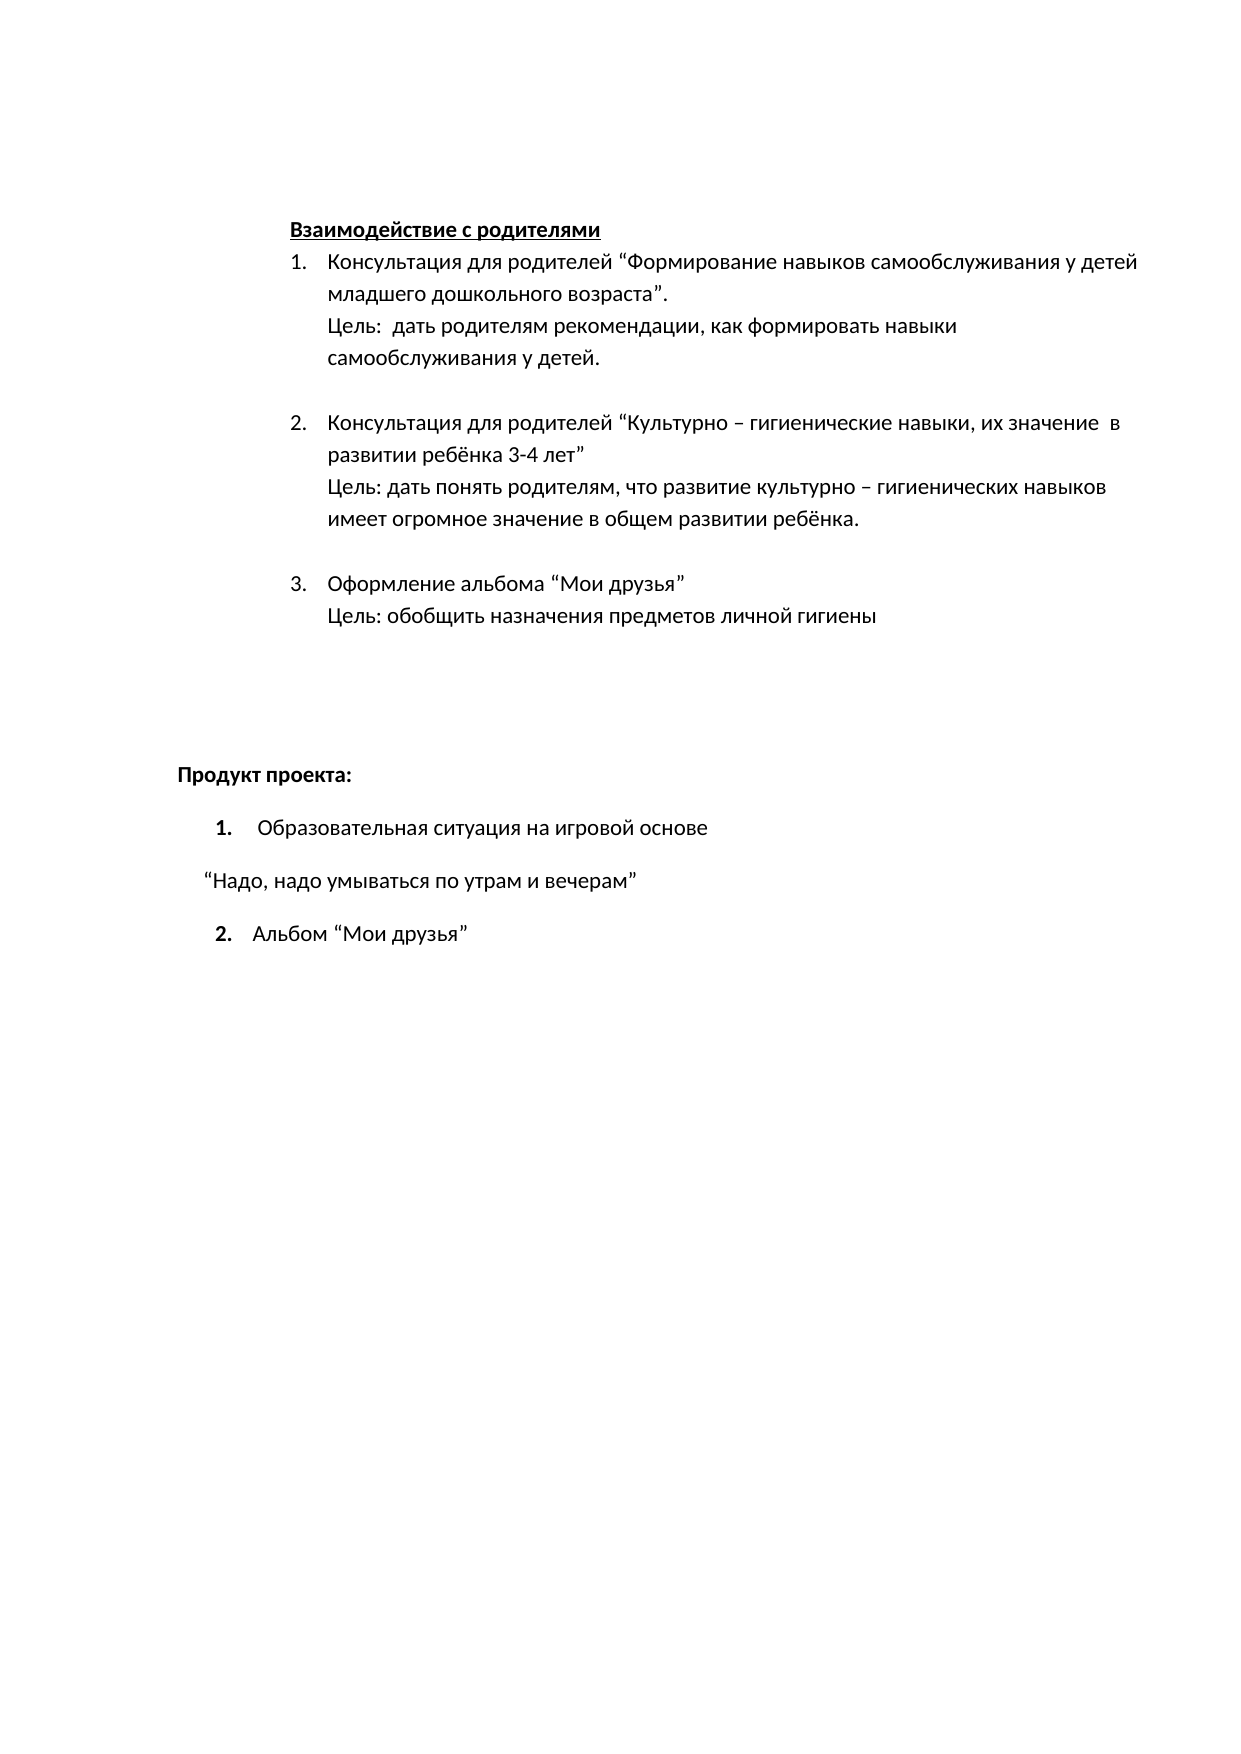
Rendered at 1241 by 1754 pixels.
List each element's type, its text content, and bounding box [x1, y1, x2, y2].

list Альбом “Мои друзья” [215, 919, 1152, 947]
list Консультация для родителей “Культурно – гигиенические навыки, их значение в развитии ребёнка 3-4 лет” [290, 408, 1152, 468]
list Консультация для родителей “Формирование навыков самообслуживания у детей младшего дошкольного возраста”. [290, 247, 1152, 307]
text “Надо, надо умываться по утрам и вечерам” [177, 866, 1152, 894]
list Цель: обобщить назначения предметов личной гигиены [327, 601, 1152, 629]
list Цель: дать родителям рекомендации, как формировать навыки самообслуживания у детей. [327, 311, 1152, 371]
list Оформление альбома “Мои друзья” [290, 569, 1152, 597]
list Цель: дать понять родителям, что развитие культурно – гигиенических навыков имеет огромное значение в общем развитии ребёнка. [327, 472, 1152, 532]
text Продукт проекта: [177, 760, 1152, 788]
list Взаимодействие с родителями [290, 215, 1152, 243]
list Образовательная ситуация на игровой основе [215, 813, 1152, 841]
